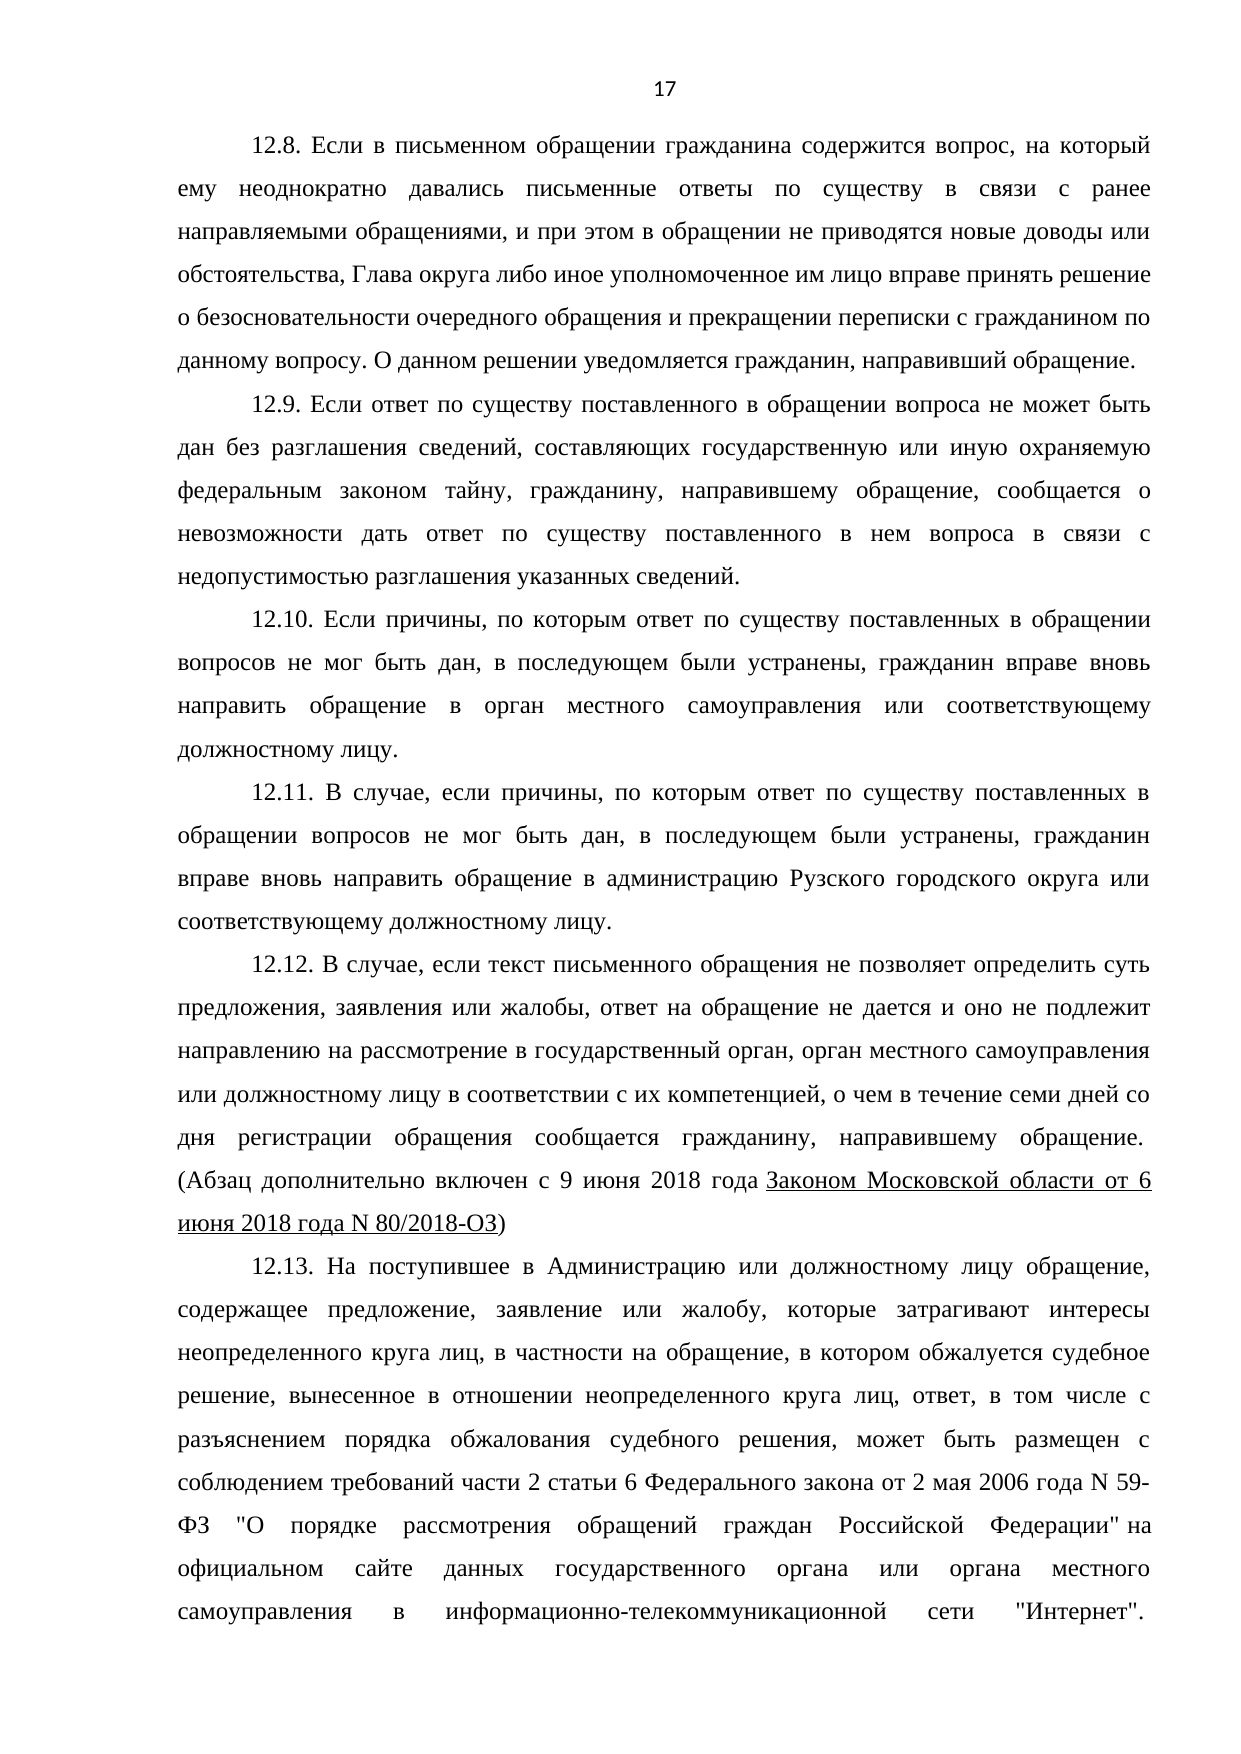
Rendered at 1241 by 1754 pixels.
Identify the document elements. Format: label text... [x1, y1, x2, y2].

text 12.8. Если в письменном обращении гражданина содержится вопрос, на который ему неоднократно давались письменные ответы по существу в связи с ранее направляемыми обращениями, и при этом в обращении не приводятся новые доводы или обстоятельства, Глава округа либо иное уполномоченное им лицо вправе принять решение о безосновательности очередного обращения и прекращении переписки с гражданином по данному вопросу. О данном решении уведомляется гражданин, направивший обращение. [177, 130, 1152, 374]
text 12.10. Если причины, по которым ответ по существу поставленных в обращении вопросов не мог быть дан, в последующем были устранены, гражданин вправе вновь направить обращение в орган местного самоуправления или соответствующему должностному лицу. [177, 604, 1152, 762]
text 12.11. В случае, если причины, по которым ответ по существу поставленных в обращении вопросов не мог быть дан, в последующем были устранены, гражданин вправе вновь направить обращение в администрацию Рузского городского округа или соответствующему должностному лицу. [177, 777, 1152, 935]
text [177, 1251, 1152, 1625]
text 12.9. Если ответ по существу поставленного в обращении вопроса не может быть дан без разглашения сведений, составляющих государственную или иную охраняемую федеральным законом тайну, гражданину, направившему обращение, сообщается о невозможности дать ответ по существу поставленного в нем вопроса в связи с недопустимостью разглашения указанных сведений. [177, 389, 1152, 590]
text 12.12. В случае, если текст письменного обращения не позволяет определить суть предложения, заявления или жалобы, ответ на обращение не дается и оно не подлежит направлению на рассмотрение в государственный орган, орган местного самоуправления или должностному лицу в соответствии с их компетенцией, о чем в течение семи дней со дня регистрации обращения сообщается гражданину, направившему обращение. (Абзац дополнительно включен с 9 июня 2018 года Законом Московской области от 6 июня 2018 года N 80/2018-ОЗ) [177, 949, 1152, 1237]
